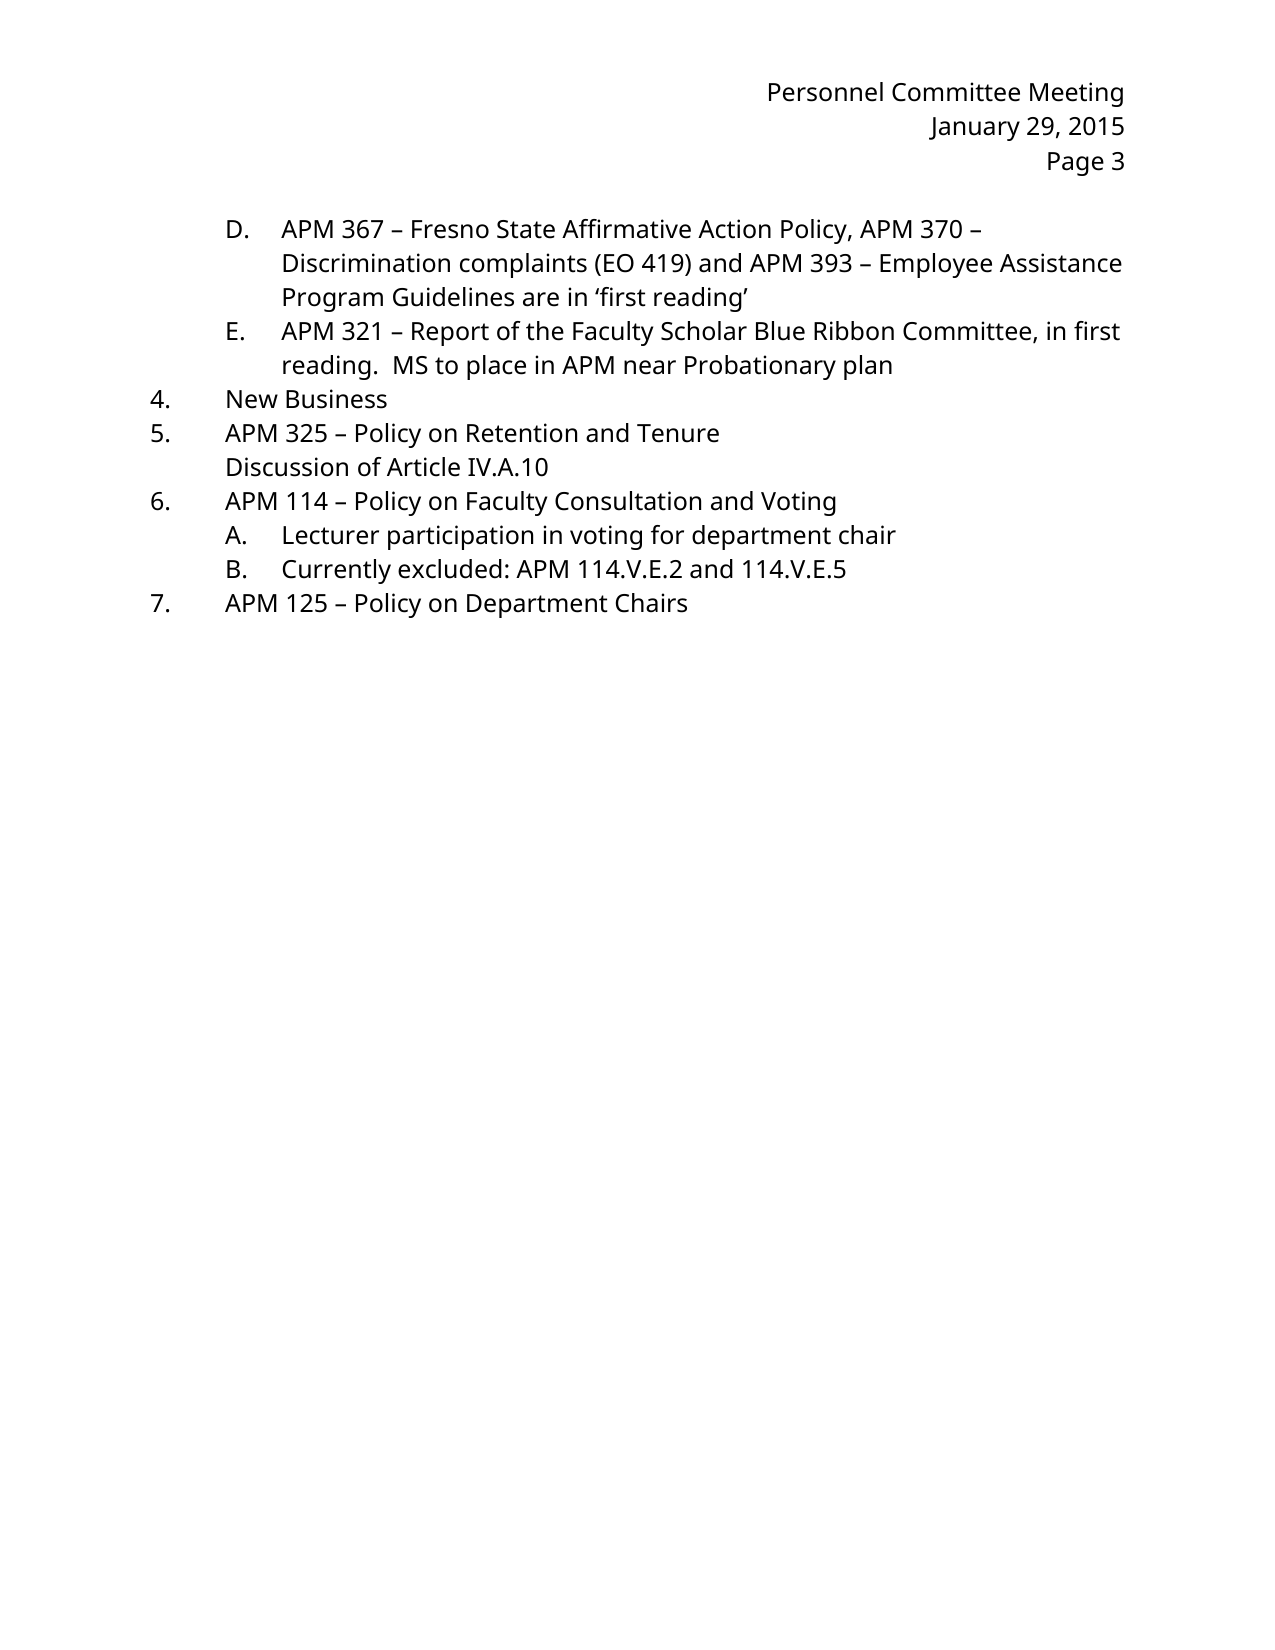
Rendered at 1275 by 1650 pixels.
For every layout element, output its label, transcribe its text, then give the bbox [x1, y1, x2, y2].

list APM 125 – Policy on Department Chairs [150, 586, 1125, 620]
list APM 325 – Policy on Retention and Tenure [150, 416, 1125, 450]
list APM 367 – Fresno State Affirmative Action Policy, APM 370 – Discrimination complaints (EO 419) and APM 393 – Employee Assistance Program Guidelines are in ‘first reading’ [225, 211, 1125, 313]
list Lecturer participation in voting for department chair [225, 518, 1125, 552]
list New Business [150, 382, 1125, 416]
list APM 114 – Policy on Faculty Consultation and Voting [150, 484, 1125, 518]
list Discussion of Article IV.A.10 [225, 450, 1125, 484]
list Currently excluded: APM 114.V.E.2 and 114.V.E.5 [225, 552, 1125, 586]
list APM 321 – Report of the Faculty Scholar Blue Ribbon Committee, in first reading. MS to place in APM near Probationary plan [225, 313, 1125, 382]
